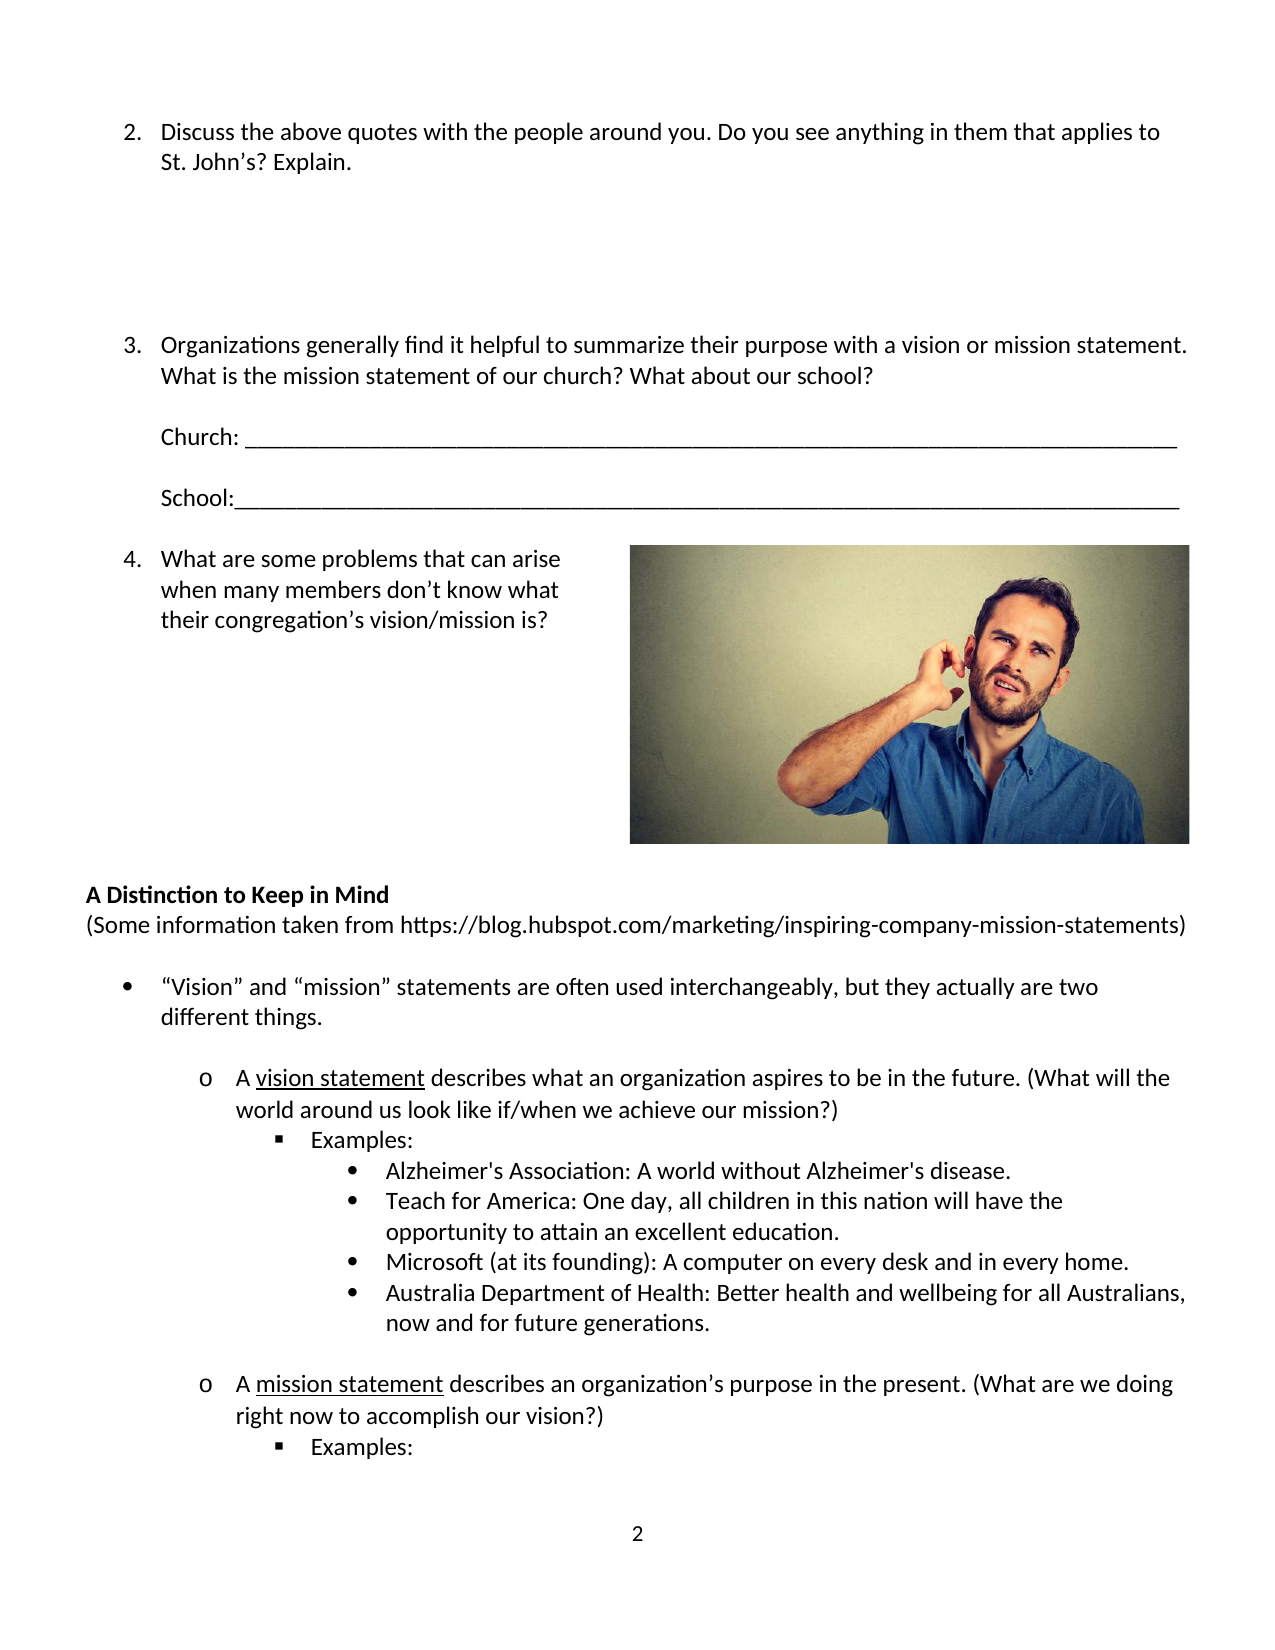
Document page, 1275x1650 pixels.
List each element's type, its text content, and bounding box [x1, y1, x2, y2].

text School:____________________________________________________________________________ [161, 482, 1189, 513]
list Alzheimer's Association: A world without Alzheimer's disease. [348, 1155, 1189, 1186]
list A vision statement describes what an organization aspires to be in the future. (What will the world around us look like if/when we achieve our mission?) [198, 1062, 1189, 1124]
list “Vision” and “mission” statements are often used interchangeably, but they actually are two different things. [123, 971, 1189, 1032]
list Teach for America: One day, all children in this nation will have the opportunity to attain an excellent education. [348, 1186, 1189, 1247]
list Australia Department of Health: Better health and wellbeing for all Australians, now and for future generations. [348, 1277, 1189, 1338]
list Microsoft (at its founding): A computer on every desk and in every home. [348, 1247, 1189, 1277]
picture [629, 545, 1190, 844]
text (Some information taken from https://blog.hubspot.com/marketing/inspiring-company-mission-statements) [86, 909, 1189, 940]
list Examples: [273, 1124, 1189, 1155]
text A Distinction to Keep in Mind [86, 879, 1189, 909]
list Discuss the above quotes with the people around you. Do you see anything in them that applies to St. John’s? Explain. [123, 116, 1189, 177]
list Organizations generally find it helpful to summarize their purpose with a vision or mission statement. What is the mission statement of our church? What about our school? [123, 330, 1189, 391]
text Church: ___________________________________________________________________________ [161, 421, 1189, 452]
list What are some problems that can arise when many members don’t know what their congregation’s vision/mission is? [123, 543, 1189, 635]
list A mission statement describes an organization’s purpose in the present. (What are we doing right now to accomplish our vision?) [198, 1369, 1189, 1431]
list Examples: [273, 1431, 1189, 1461]
